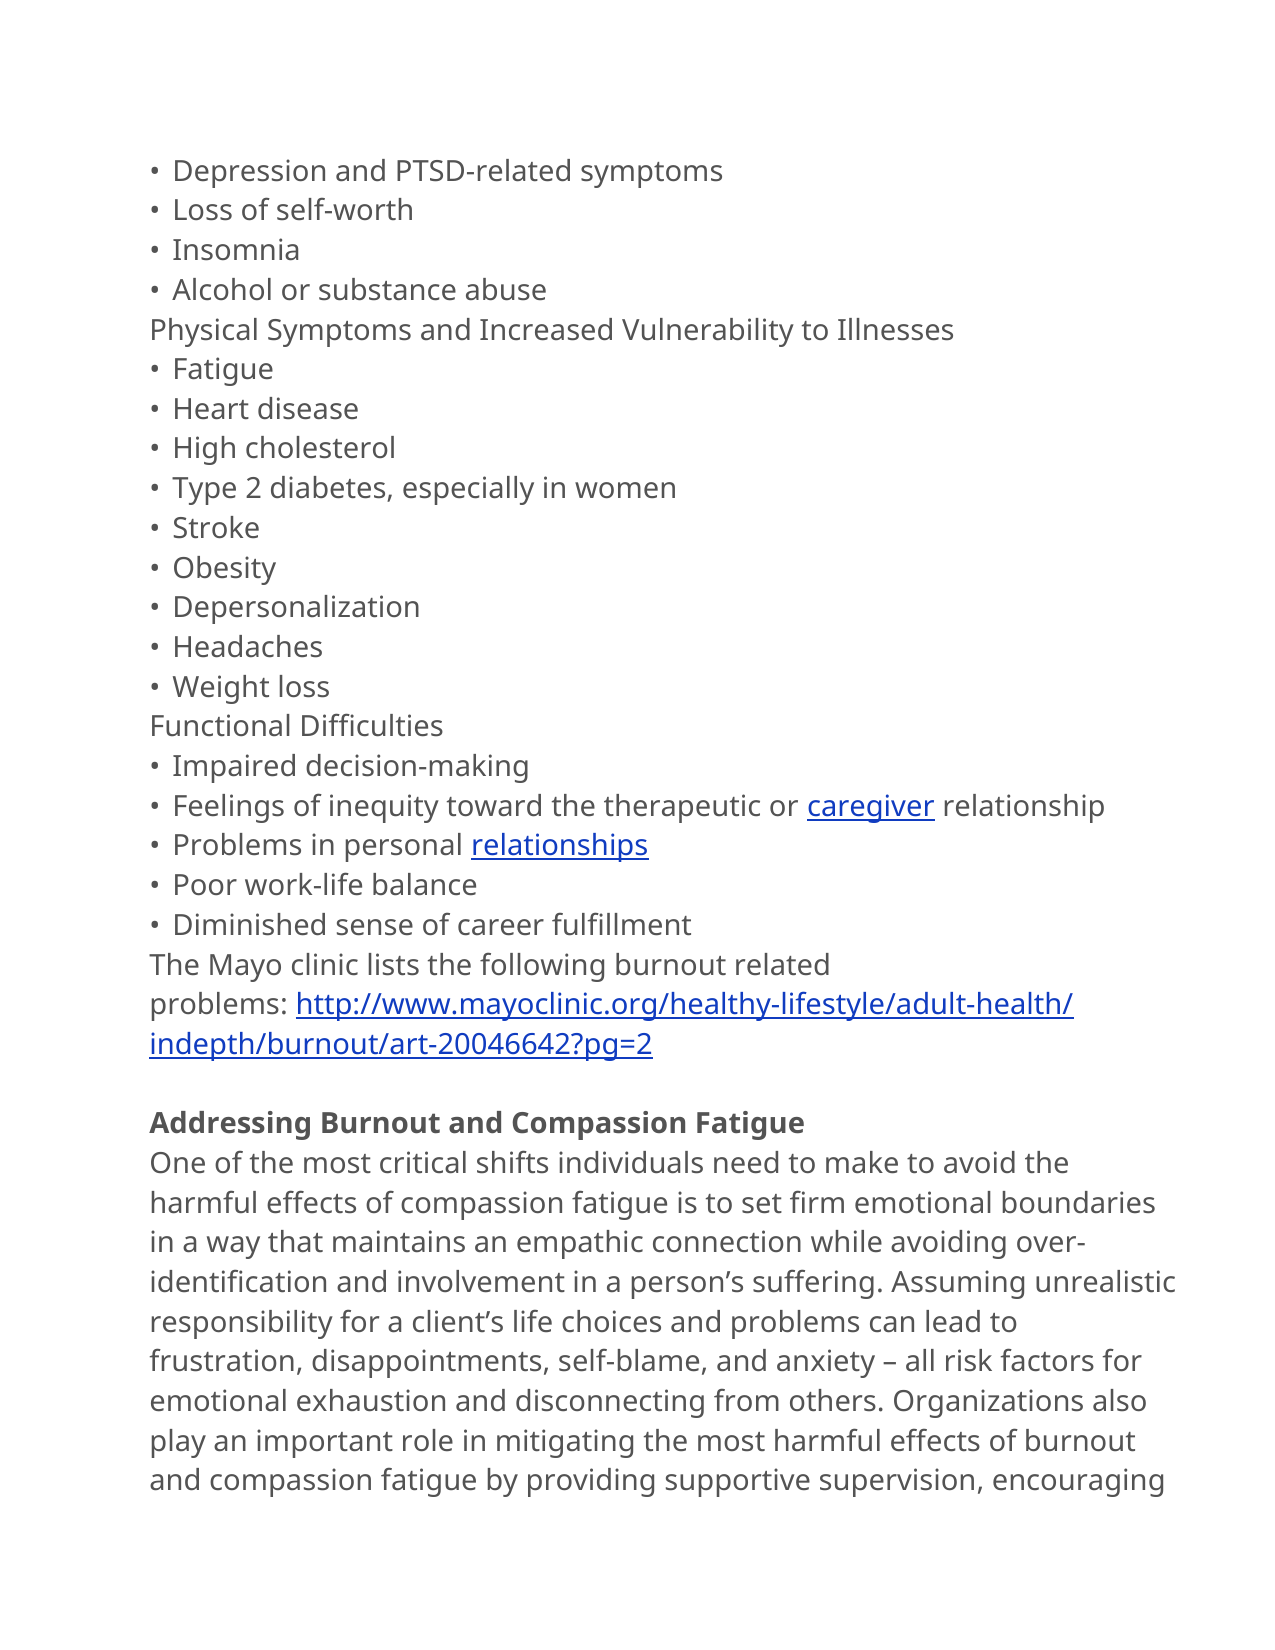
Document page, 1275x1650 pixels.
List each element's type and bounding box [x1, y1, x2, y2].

table_header [139, 150, 1180, 1499]
